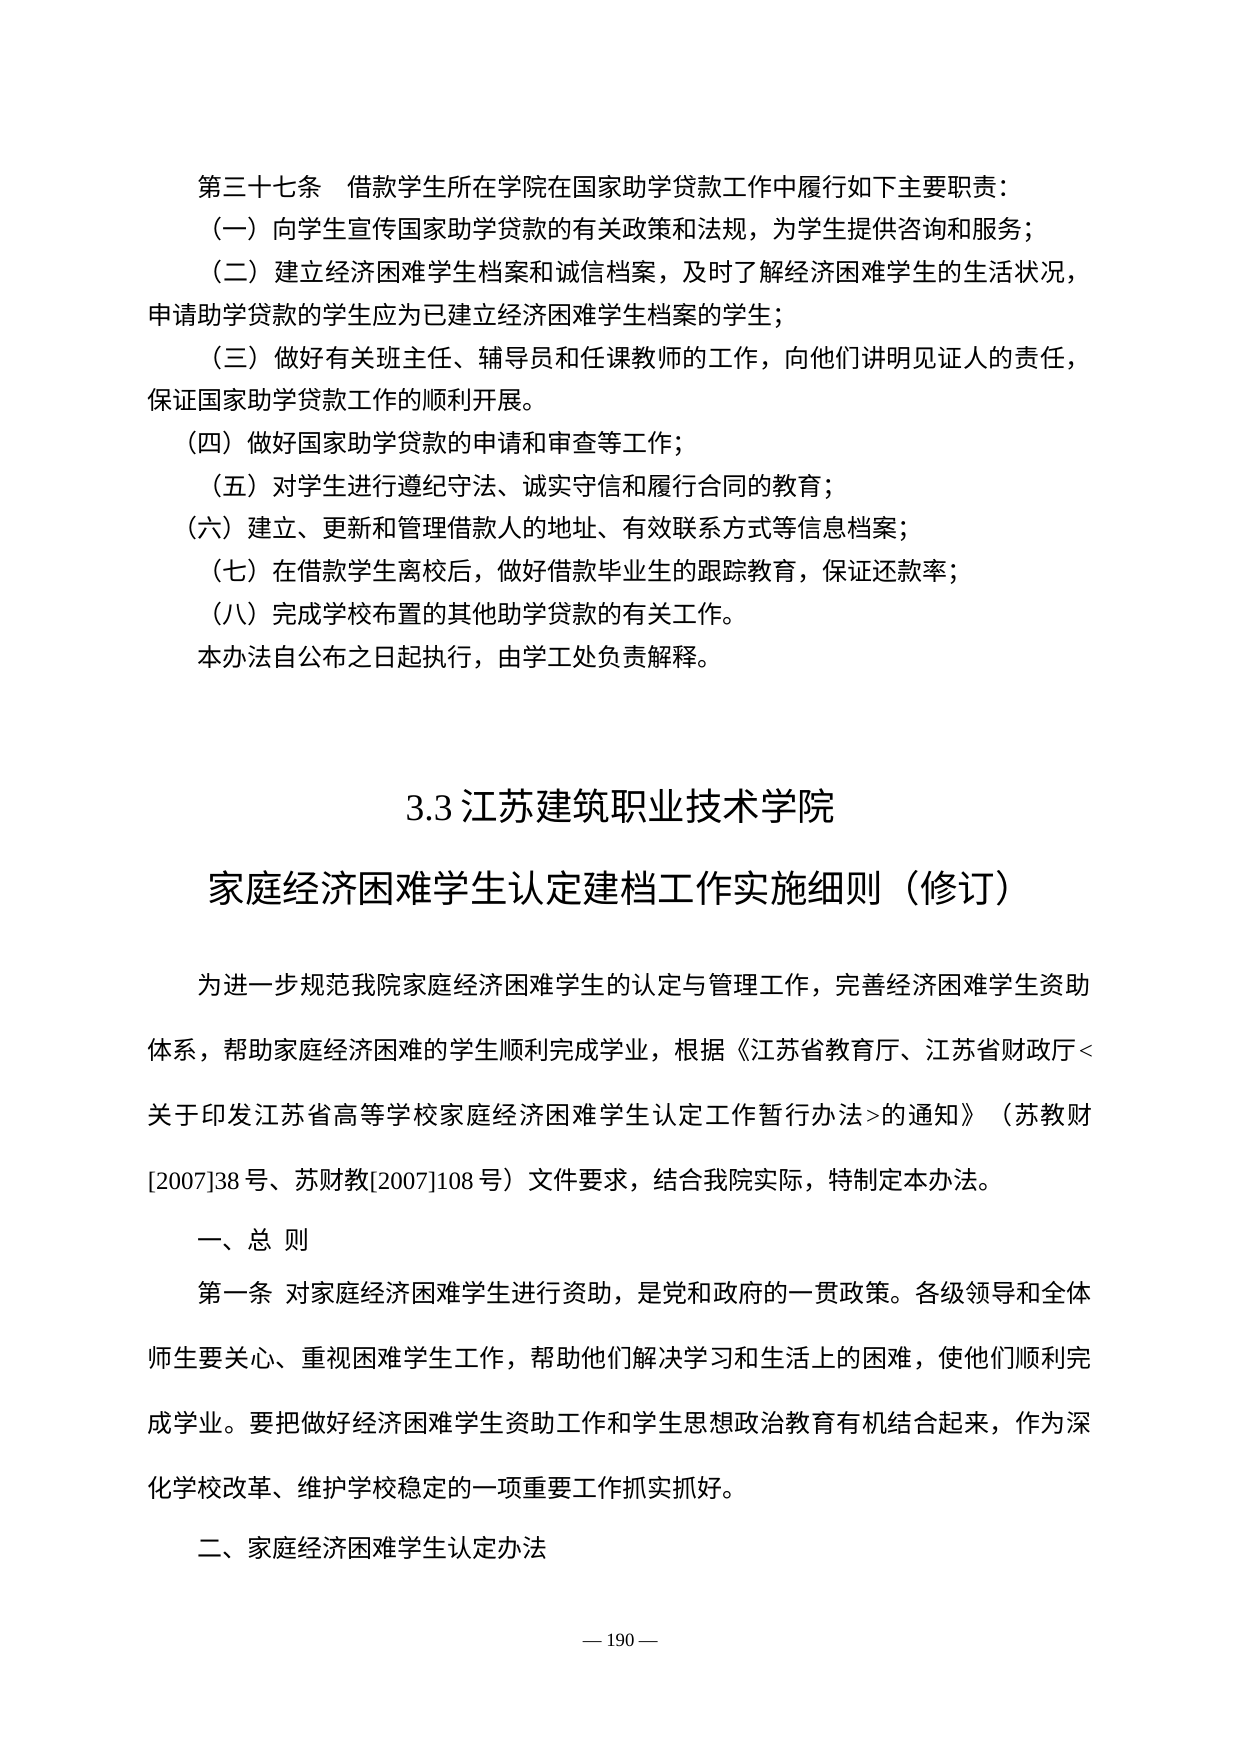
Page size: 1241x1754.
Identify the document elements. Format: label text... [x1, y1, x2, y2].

text （六）建立、更新和管理借款人的地址、有效联系方式等信息档案； [148, 504, 1092, 546]
text （七）在借款学生离校后，做好借款毕业生的跟踪教育，保证还款率； [148, 546, 1092, 589]
text 本办法自公布之日起执行，由学工处负责解释。 [148, 632, 1092, 674]
text （五）对学生进行遵纪守法、诚实守信和履行合同的教育； [148, 461, 1092, 504]
text （二）建立经济困难学生档案和诚信档案，及时了解经济困难学生的生活状况，申请助学贷款的学生应为已建立经济困难学生档案的学生； [148, 247, 1092, 333]
text （八）完成学校布置的其他助学贷款的有关工作。 [148, 589, 1092, 632]
text 为进一步规范我院家庭经济困难学生的认定与管理工作，完善经济困难学生资助体系，帮助家庭经济困难的学生顺利完成学业，根据《江苏省教育厅、江苏省财政厅<关于印发江苏省高等学校家庭经济困难学生认定工作暂行办法>的通知》（苏教财[2007]38号、苏财教[2007]108号）文件要求，结合我院实际，特制定本办法。 [148, 951, 1092, 1211]
subtitle 家庭经济困难学生认定建档工作实施细则（修订） [148, 853, 1092, 918]
text 第三十七条 借款学生所在学院在国家助学贷款工作中履行如下主要职责： [148, 162, 1092, 205]
text 第一条 对家庭经济困难学生进行资助，是党和政府的一贯政策。各级领导和全体师生要关心、重视困难学生工作，帮助他们解决学习和生活上的困难，使他们顺利完成学业。要把做好经济困难学生资助工作和学生思想政治教育有机结合起来，作为深化学校改革、维护学校稳定的一项重要工作抓实抓好。 [148, 1259, 1092, 1519]
text （三）做好有关班主任、辅导员和任课教师的工作，向他们讲明见证人的责任，保证国家助学贷款工作的顺利开展。 （四）做好国家助学贷款的申请和审查等工作； [148, 333, 1092, 461]
text （一）向学生宣传国家助学贷款的有关政策和法规，为学生提供咨询和服务； [148, 205, 1092, 247]
subtitle 3.3江苏建筑职业技术学院 [148, 772, 1092, 837]
text 一、总 则 [148, 1211, 1092, 1259]
text 二、家庭经济困难学生认定办法 [148, 1519, 1092, 1567]
